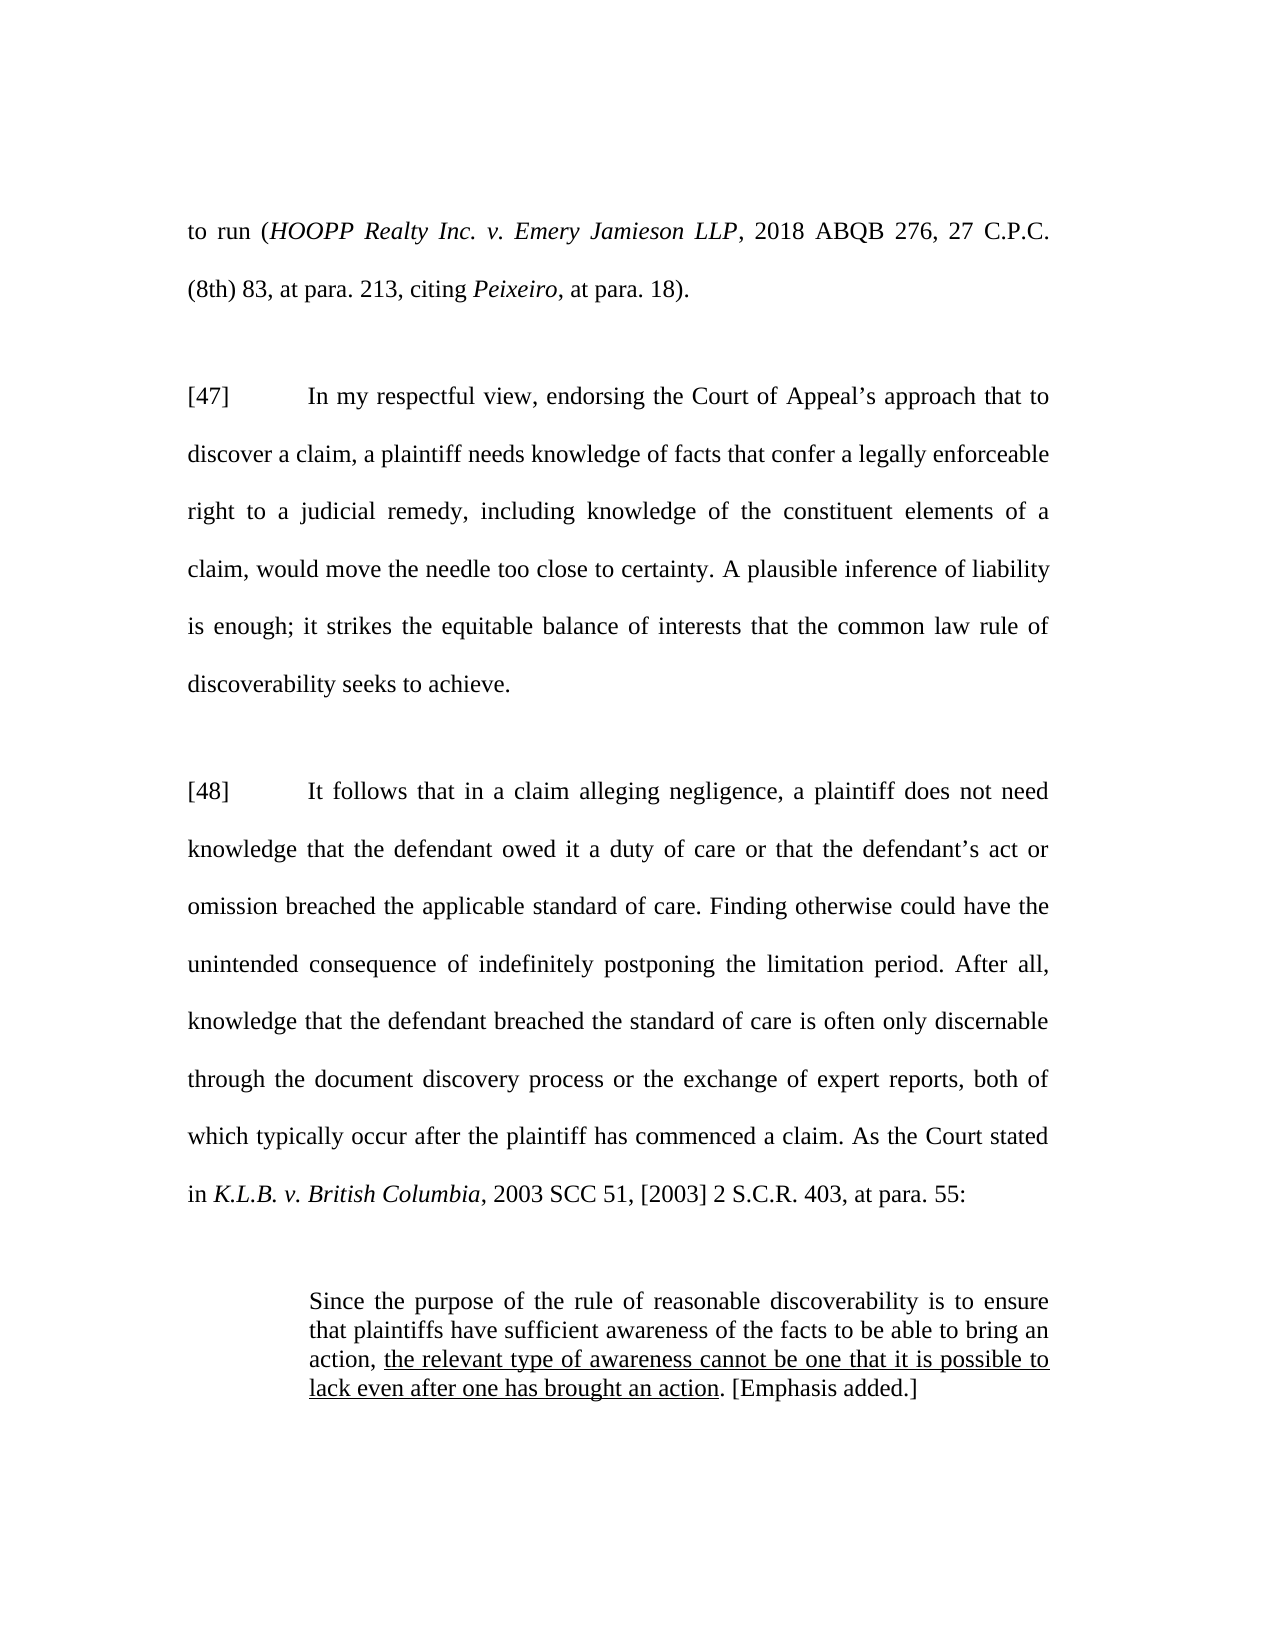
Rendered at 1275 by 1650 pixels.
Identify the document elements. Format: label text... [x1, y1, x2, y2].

text Since the purpose of the rule of reasonable discoverability is to ensure that plaintiffs have sufficient awareness of the facts to be able to bring an action, the relevant type of awareness cannot be one that it is possible to lack even after one has brought an action. [Emphasis added.] [309, 1286, 1050, 1401]
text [187, 216, 1050, 303]
text It follows that in a claim alleging negligence, a plaintiff does not need knowledge that the defendant owed it a duty of care or that the defendant’s act or omission breached the applicable standard of care. Finding otherwise could have the unintended consequence of indefinitely postponing the limitation period. After all, knowledge that the defendant breached the standard of care is often only discernable through the document discovery process or the exchange of expert reports, both of which typically occur after the plaintiff has commenced a claim. As the Court stated in K.L.B. v. British Columbia, 2003 SCC 51, [2003] 2 S.C.R. 403, at para. 55: [187, 776, 1050, 1208]
text In my respectful view, endorsing the Court of Appeal’s approach that to discover a claim, a plaintiff needs knowledge of facts that confer a legally enforceable right to a judicial remedy, including knowledge of the constituent elements of a claim, would move the needle too close to certainty. A plausible inference of liability is enough; it strikes the equitable balance of interests that the common law rule of discoverability seeks to achieve. [187, 381, 1050, 698]
